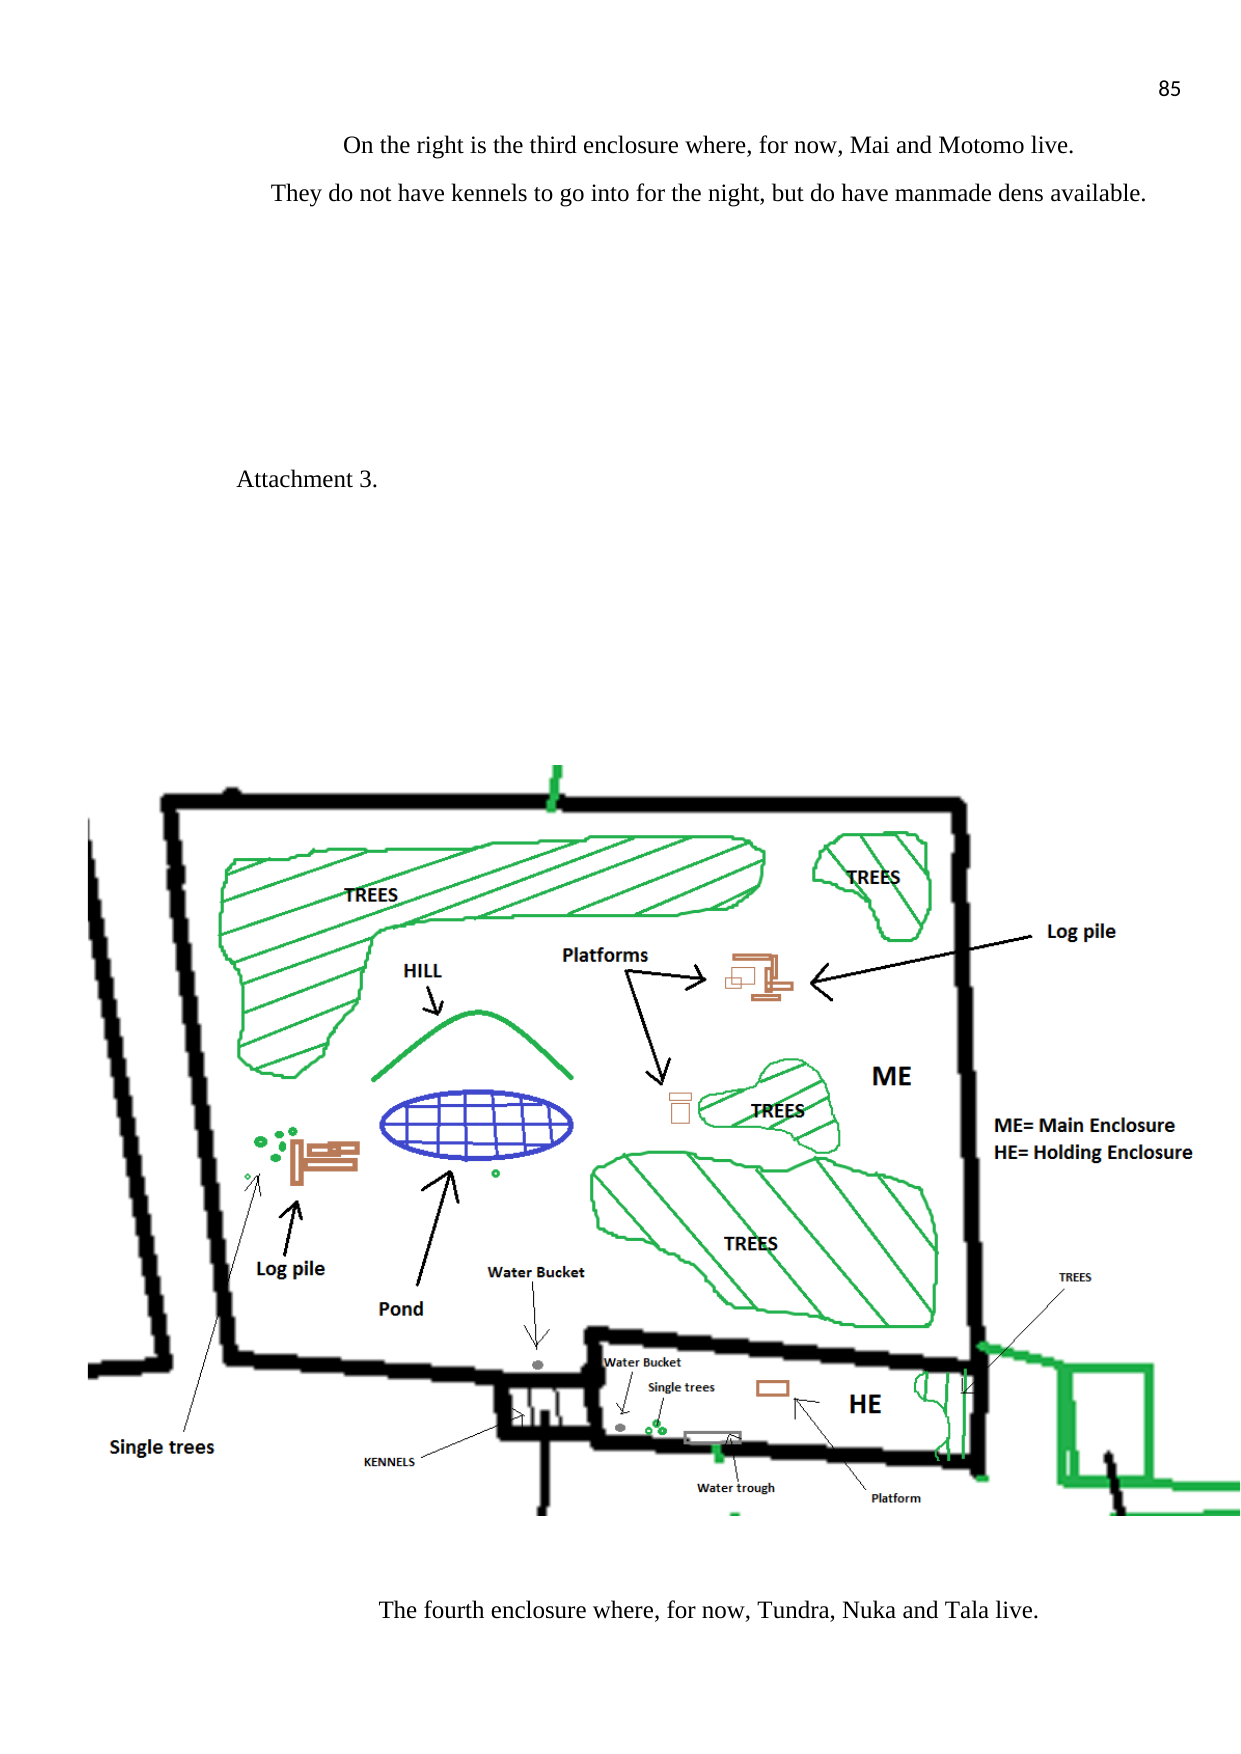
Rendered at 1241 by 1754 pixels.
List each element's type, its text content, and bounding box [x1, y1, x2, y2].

text They do not have kennels to go into for the night, but do have manmade dens available. [236, 178, 1181, 206]
text The fourth enclosure where, for now, Tundra, Nuka and Tala live. [236, 1595, 1181, 1623]
text Attachment 3. [236, 464, 1181, 493]
picture [87, 765, 1241, 1516]
text On the right is the third enclosure where, for now, Mai and Motomo live. [236, 130, 1181, 159]
